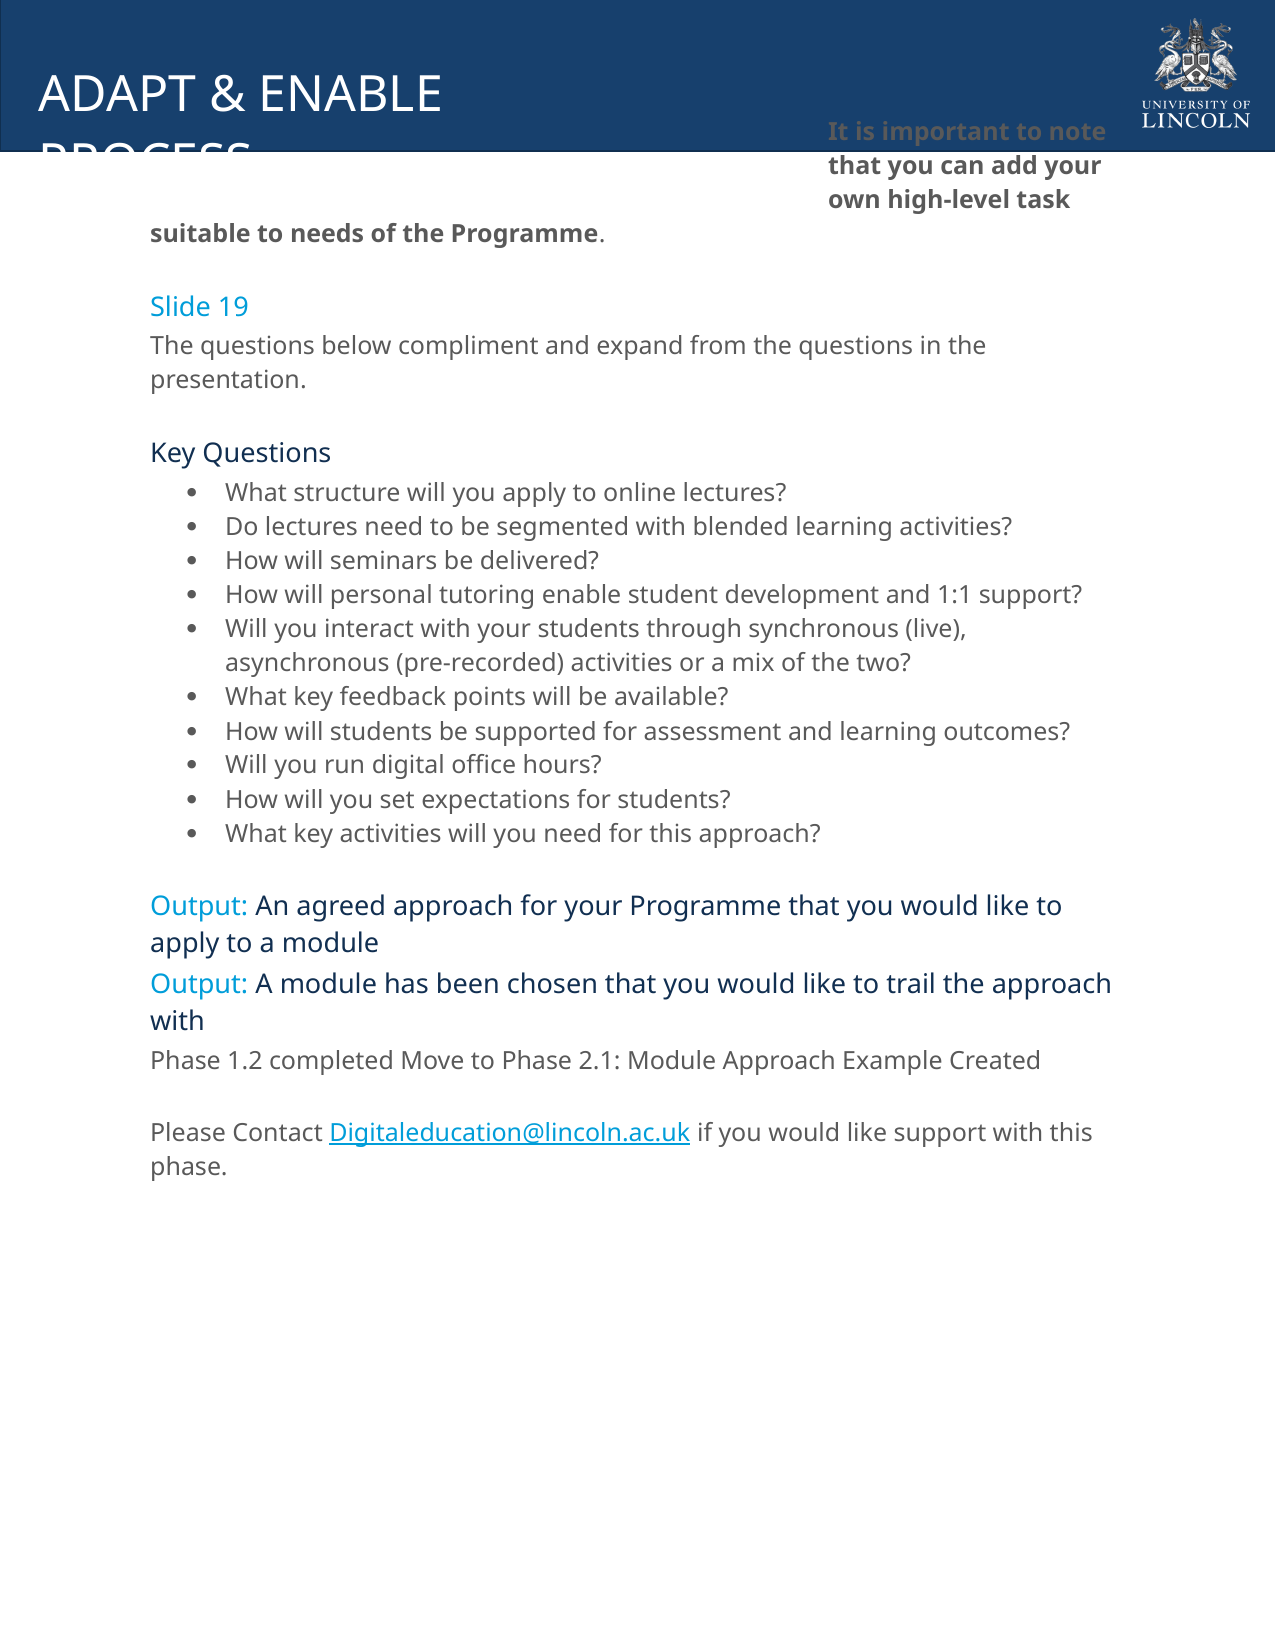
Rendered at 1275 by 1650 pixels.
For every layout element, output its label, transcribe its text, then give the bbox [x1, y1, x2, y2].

text Phase 1.2 completed Move to Phase 2.1: Module Approach Example Created [150, 1043, 1125, 1077]
subtitle Slide 19 [150, 287, 1125, 324]
list What key activities will you need for this approach? [187, 815, 1125, 849]
list What key feedback points will be available? [187, 679, 1125, 713]
list How will students be supported for assessment and learning outcomes? [187, 713, 1125, 747]
picture [1134, 10, 1257, 133]
text It is important to note that you can add your own high-level task suitable to needs of the Programme. [150, 113, 1125, 249]
list What structure will you apply to online lectures? [187, 475, 1125, 509]
subtitle Output: An agreed approach for your Programme that you would like to apply to a module [150, 887, 1125, 961]
list How will personal tutoring enable student development and 1:1 support? [187, 577, 1125, 611]
text Please Contact Digitaleducation@lincoln.ac.uk if you would like support with this phase. [150, 1114, 1125, 1182]
text The questions below compliment and expand from the questions in the presentation. [150, 328, 1125, 396]
subtitle Output: A module has been chosen that you would like to trail the approach with [150, 965, 1125, 1038]
list Will you interact with your students through synchronous (live), asynchronous (pre-recorded) activities or a mix of the two? [187, 611, 1125, 679]
list Do lectures need to be segmented with blended learning activities? [187, 509, 1125, 543]
list Will you run digital office hours? [187, 747, 1125, 781]
subtitle Key Questions [150, 434, 1125, 471]
list How will seminars be delivered? [187, 543, 1125, 577]
list How will you set expectations for students? [187, 781, 1125, 815]
